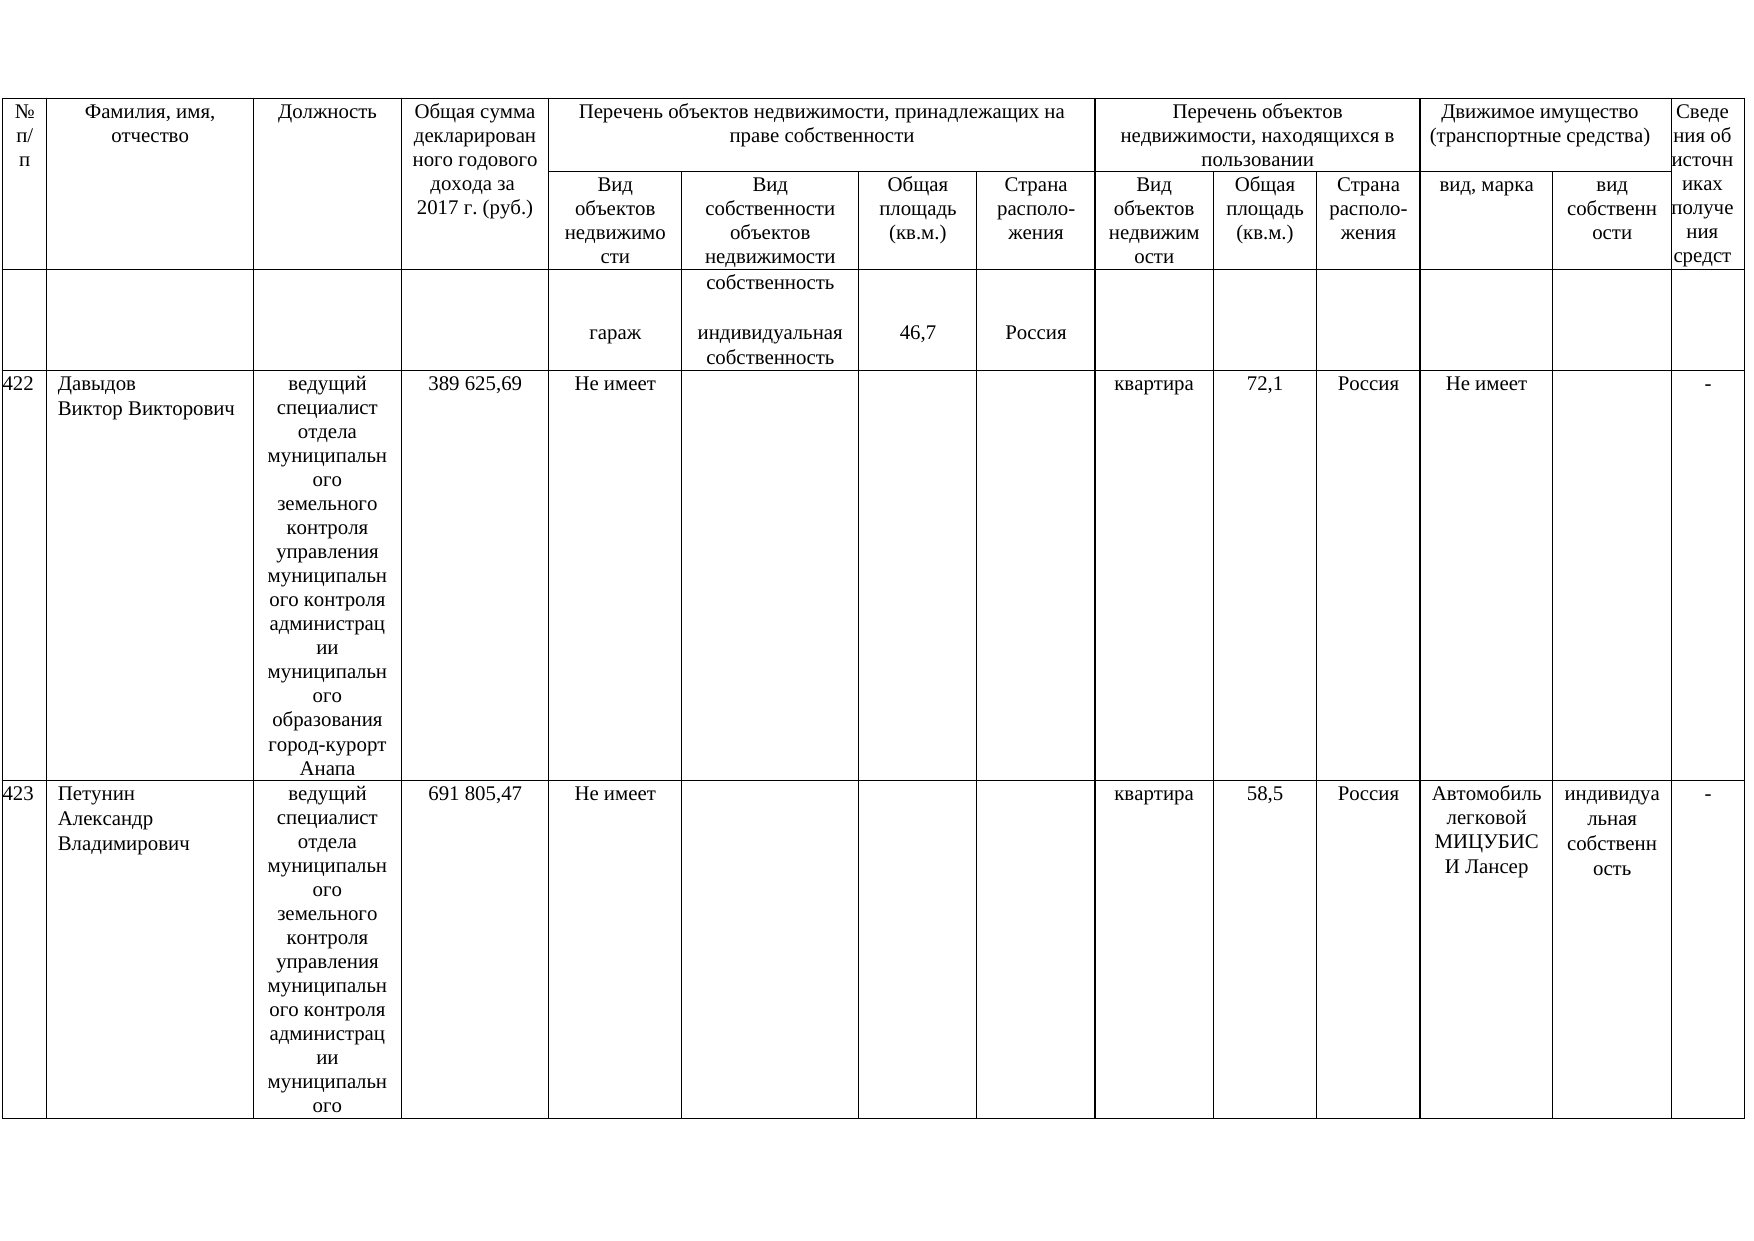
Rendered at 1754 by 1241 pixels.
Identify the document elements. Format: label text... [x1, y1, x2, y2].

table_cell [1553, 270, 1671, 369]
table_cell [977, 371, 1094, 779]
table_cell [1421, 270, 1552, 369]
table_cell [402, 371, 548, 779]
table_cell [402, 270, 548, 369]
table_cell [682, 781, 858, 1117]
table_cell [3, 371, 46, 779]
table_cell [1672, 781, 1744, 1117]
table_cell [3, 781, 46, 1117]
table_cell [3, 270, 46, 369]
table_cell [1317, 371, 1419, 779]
table_cell Страна располо-жения [977, 172, 1094, 268]
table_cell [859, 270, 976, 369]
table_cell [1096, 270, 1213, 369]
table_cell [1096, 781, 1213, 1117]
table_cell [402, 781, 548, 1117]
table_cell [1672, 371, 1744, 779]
table_cell Страна располо-жения [1317, 172, 1419, 268]
table_header Движимое имущество (транспортные средства) [1421, 99, 1671, 171]
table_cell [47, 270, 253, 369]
table_header Сведения об источниках получения средств, за счет которых совершена сделка (вид приобретенного имущества, источники) [1672, 99, 1744, 268]
table_header Фамилия, имя, отчество [47, 99, 253, 268]
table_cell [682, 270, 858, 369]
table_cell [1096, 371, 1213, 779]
table_cell Общая площадь (кв.м.) [859, 172, 976, 268]
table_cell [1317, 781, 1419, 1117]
table_header Перечень объектов недвижимости, принадлежащих на праве собственности [549, 99, 1094, 171]
table_header Должность [254, 99, 401, 268]
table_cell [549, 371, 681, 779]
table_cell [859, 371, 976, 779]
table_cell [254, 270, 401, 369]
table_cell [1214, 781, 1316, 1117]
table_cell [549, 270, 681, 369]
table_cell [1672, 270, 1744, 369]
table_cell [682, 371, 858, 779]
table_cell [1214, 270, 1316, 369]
table_header Общая сумма декларированного годового дохода за 2017 г. (руб.) [402, 99, 548, 268]
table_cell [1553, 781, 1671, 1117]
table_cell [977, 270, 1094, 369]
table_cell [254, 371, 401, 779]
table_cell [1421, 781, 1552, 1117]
table_cell вид, марка [1421, 172, 1552, 268]
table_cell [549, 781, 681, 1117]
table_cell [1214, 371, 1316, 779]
table_header № п/п [3, 99, 46, 268]
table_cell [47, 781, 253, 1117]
table_cell Вид объектов недвижимости [1096, 172, 1213, 268]
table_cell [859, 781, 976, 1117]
table_cell Вид объектов недвижимости [549, 172, 681, 268]
table_cell Общая площадь (кв.м.) [1214, 172, 1316, 268]
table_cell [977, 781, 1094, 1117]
table_cell вид собственности [1553, 172, 1671, 268]
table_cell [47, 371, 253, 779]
table_header Перечень объектов недвижимости, находящихся в пользовании [1096, 99, 1419, 171]
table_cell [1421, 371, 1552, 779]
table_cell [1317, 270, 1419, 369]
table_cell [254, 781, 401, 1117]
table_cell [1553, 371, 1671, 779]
table_cell Вид собственности объектов недвижимости [682, 172, 858, 268]
